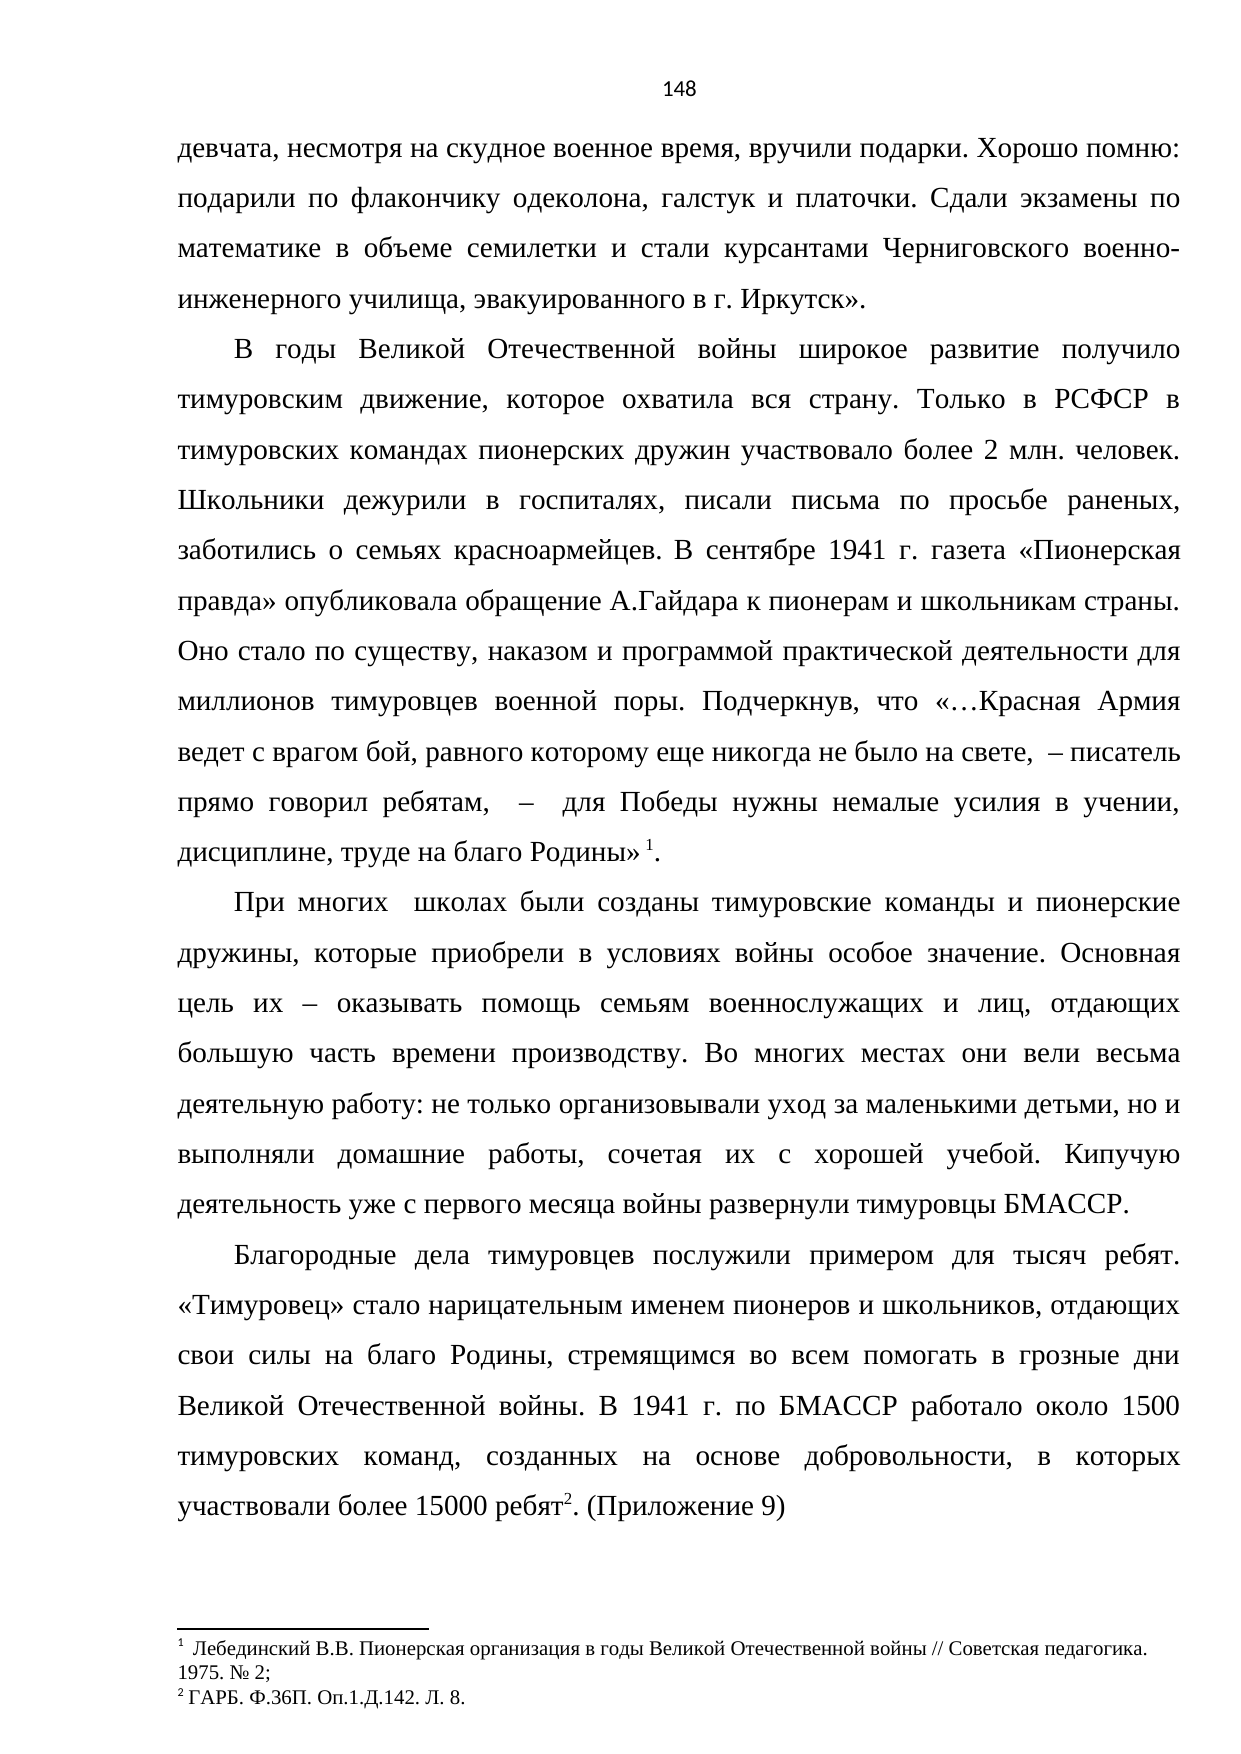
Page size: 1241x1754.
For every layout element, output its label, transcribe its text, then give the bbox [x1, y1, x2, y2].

text В годы Великой Отечественной войны широкое развитие получило тимуровским движение, которое охватила вся страну. Только в РСФСР в тимуровских командах пионерских дружин участвовало более 2 млн. человек. Школьники дежурили в госпиталях, писали письма по просьбе раненых, заботились о семьях красноармейцев. В сентябре 1941 г. газета «Пионерская правда» опубликовала обращение А.Гайдара к пионерам и школьникам страны. Оно стало по существу, наказом и программой практической деятельности для миллионов тимуровцев военной поры. Подчеркнув, что «…Красная Армия ведет с врагом бой, равного которому еще никогда не было на свете, – писатель прямо говорил ребятам, – для Победы нужны немалые усилия в учении, дисциплине, труде на благо Родины» . [177, 331, 1181, 868]
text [177, 130, 1181, 314]
text При многих школах были созданы тимуровские команды и пионерские дружины, которые приобрели в условиях войны особое значение. Основная цель их – оказывать помощь семьям военнослужащих и лиц, отдающих большую часть времени производству. Во многих местах они вели весьма деятельную работу: не только организовывали уход за маленькими детьми, но и выполняли домашние работы, сочетая их с хорошей учебой. Кипучую деятельность уже с первого месяца войны развернули тимуровцы БМАССР. [177, 884, 1181, 1220]
text Благородные дела тимуровцев послужили примером для тысяч ребят. «Тимуровец» стало нарицательным именем пионеров и школьников, отдающих свои силы на благо Родины, стремящимся во всем помогать в грозные дни Великой Отечественной войны. В 1941 г. по БМАССР работало около 1500 тимуровских команд, созданных на основе добровольности, в которых участвовали более 15000 ребят. (Приложение 9) [177, 1237, 1181, 1522]
